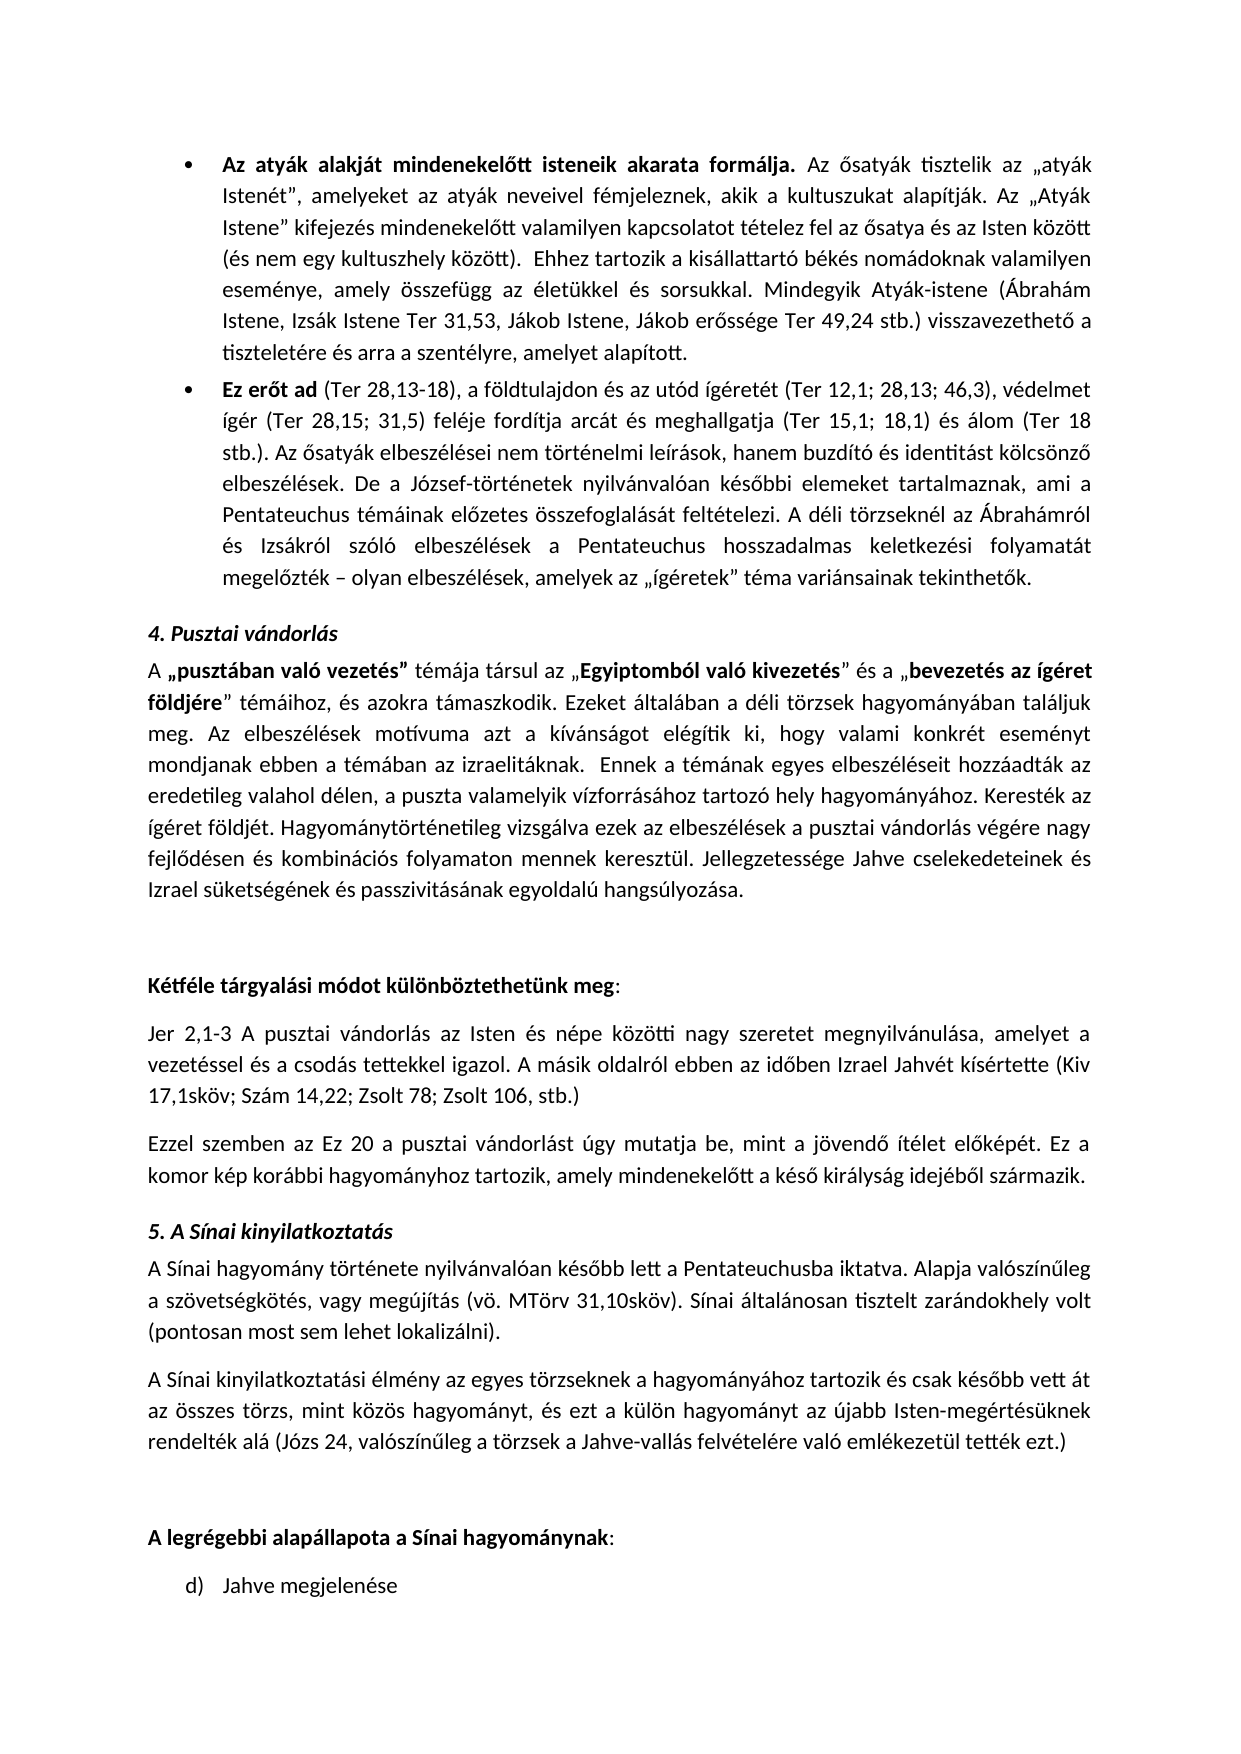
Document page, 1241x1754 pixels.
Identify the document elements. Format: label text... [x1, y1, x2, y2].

text Ezzel szemben az Ez pusztai vándorlást úgy mutatja be, mint a jövendő ítélet előképét. Ez a komor kép korábbi hagyományhoz tartozik, amely mindenekelőtt a késő királyság idejéből származik. [148, 1127, 1093, 1189]
list Jahve megjelenése [185, 1568, 1093, 1600]
text Sínai kinyilatkoztatás [148, 1214, 1093, 1246]
text A Sínai kinyilatkoztatási élmény az egyes törzseknek a hagyományához tartozik és csak később vett át az összes törzs, mint közös hagyományt, és ezt a külön hagyományt az újabb Isten-megértésüknek rendelték alá (Józs 24, valószínűleg a törzsek a Jahve-vallás felvételére való emlékezetül tették ezt.) [148, 1362, 1093, 1456]
text Jer 2,1- pusztai vándorlás az Isten és népe közötti nagy szeretet megnyilvánulása, amelyet a vezetéssel és a csodás tettekkel igazol. A másik oldalról ebben az időben Izrael Jahvét kísértette (Kiv 17,1sköv; Szám 14,22; Zsolt 78; Zsolt 106, stb.) [148, 1016, 1093, 1110]
list Ez erőt ad (Ter 28,13-18), a földtulajdon és az utód ígéretét (Ter 12,1; 28,13; 46,3), védelmet ígér (Ter 28,15; 31,5) feléje fordítja arcát és meghallgatja (Ter 15,1; 18,1) és álom (Ter 18 stb.). Az ősatyák elbeszélései nem történelmi leírások, hanem buzdító és identitást kölcsönző elbeszélések. De a József-történetek nyilvánvalóan későbbi elemeket tartalmaznak, ami a Pentateuchus témáinak előzetes összefoglalását feltételezi. A déli törzseknél az Ábrahámról és Izsákról szóló elbeszélések a Pentateuchus hosszadalmas keletkezési folyamatát megelőzték – olyan elbeszélések, amelyek az „ígéretek” téma variánsainak tekinthetők. [185, 373, 1093, 591]
text A „pusztában való vezetés” témája társul az „Egyiptomból való kivezetés” és a „bevezetés az ígéret földjére” témáihoz, és azokra támaszkodik. Ezeket általában a déli törzsek hagyományában találjuk meg. Az elbeszélések motívuma azt a kívánságot elégítik ki, hogy valami konkrét eseményt mondjanak ebben a témában az izraelitáknak. Ennek a témának egyes elbeszéléseit hozzáadták az eredetileg valahol délen, a puszta valamelyik vízforrásához tartozó hely hagyományához. Keresték az ígéret földjét. Hagyománytörténetileg vizsgálva ezek az elbeszélések a pusztai vándorlás végére nagy fejlődésen és kombinációs folyamaton mennek keresztül. Jellegzetessége Jahve cselekedeteinek és Izrael süketségének és passzivitásának egyoldalú hangsúlyozása. [148, 654, 1093, 904]
list Az atyák alakját mindenekelőtt isteneik akarata formálja. Az ősatyák tisztelik az „atyák Istenét”, amelyeket az atyák neveivel fémjeleznek, akik a kultuszukat alapítják. Az „Atyák Istene” kifejezés mindenekelőtt valamilyen kapcsolatot tételez fel az ősatya és az Isten között (és nem egy kultuszhely között). Ehhez tartozik a kisállattartó békés nomádoknak valamilyen eseménye, amely összefügg az életükkel és sorsukkal. Mindegyik Atyák-istene (Ábrahám Istene, Izsák Istene Ter 31,53, Jákob Istene, Jákob erőssége Ter 49,24 stb.) visszavezethető a tiszteletére és arra a szentélyre, amelyet alapított. [185, 148, 1093, 366]
text Kétféle tárgyalási módot különböztethetünk meg: [148, 968, 1093, 1000]
text A legrégebbi alapállapota a Sínai hagyománynak: [148, 1521, 1093, 1552]
text 4. Pusztai vándorlás [148, 616, 1093, 648]
text A Sínai hagyomány története nyilvánvalóan később lett a Pentateuchusba iktatva. Alapja valószínűleg a szövetségkötés, vagy megújítás (vö. MTörv 31,10sköv). Sínai általánosan tisztelt zarándokhely volt (pontosan most sem lehet lokalizálni). [148, 1252, 1093, 1346]
